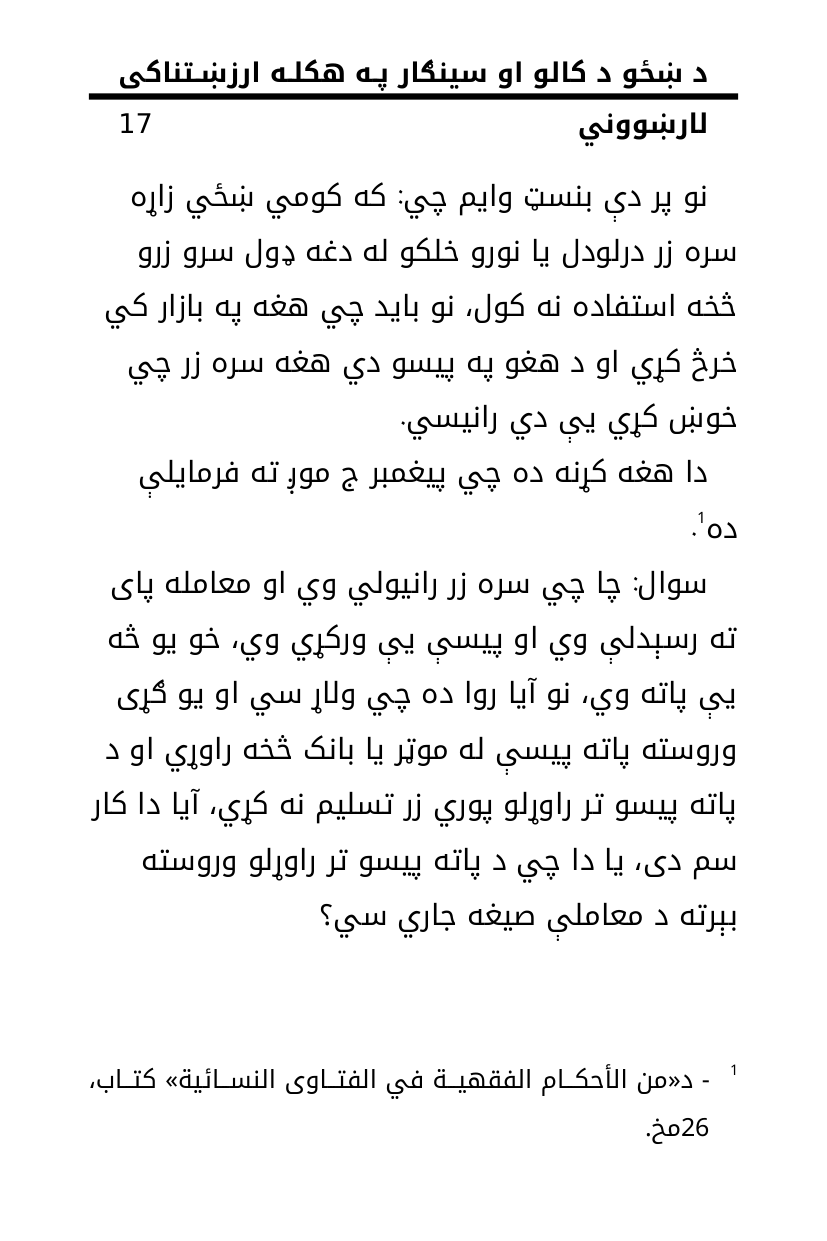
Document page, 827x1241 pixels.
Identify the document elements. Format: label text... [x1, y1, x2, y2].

text دا هغه کړنه ده چي پيغمبر ج موږ ته فرمايلې ده. [89, 445, 738, 556]
text نو پر دې بنسټ وايم چي: که کومي ښځي زاړه سره زر درلودل يا نورو خلکو له دغه ډول سرو زرو څخه استفاده نه کول، نو بايد چي هغه په بازار کي خرڅ کړي او د هغو په پيسو دي هغه سره زر چي خوښ کړي يې دي رانيسي. [89, 169, 738, 445]
text سوال: چا چي سره زر رانيولي وي او معامله پاى ته رسېدلې وي او پيسې يې ورکړي وي، خو يو څه يې پاته وي، نو آيا روا ده چي ولاړ سي او يو ګړى وروسته پاته پيسې له موټر يا بانک څخه راوړي او د پاته پيسو تر راوړلو پوري زر تسليم نه کړي، آيا دا کار سم دى، يا دا چي د پاته پيسو تر راوړلو وروسته بېرته د معاملې صيغه جاري سي؟ [89, 556, 738, 943]
